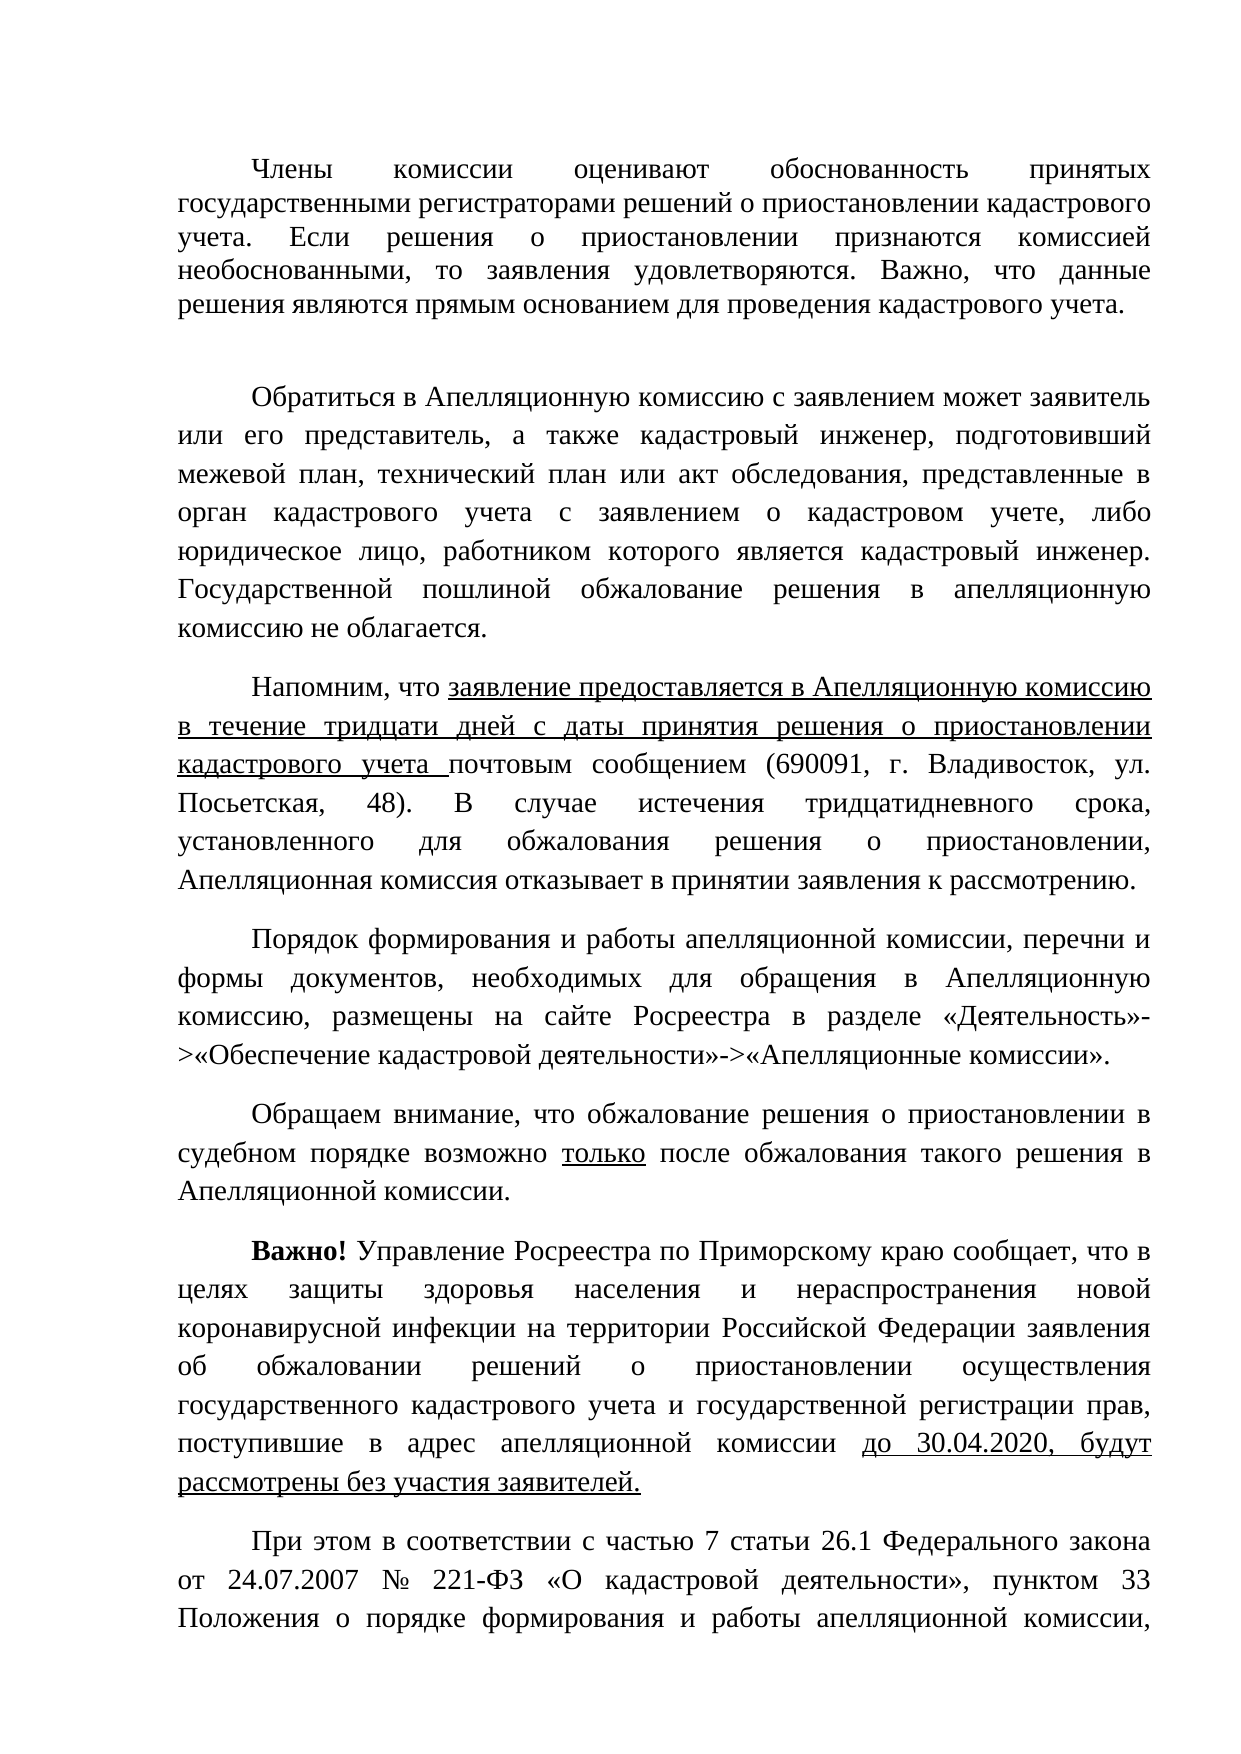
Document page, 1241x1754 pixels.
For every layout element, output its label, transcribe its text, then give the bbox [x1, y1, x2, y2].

text Напомним, что заявление предоставляется в Апелляционную комиссию в течение тридцати дней с даты принятия решения о приостановлении кадастрового учета почтовым сообщением (690091, г. Владивосток, ул. Посьетская, 48). В случае истечения тридцатидневного срока, установленного для обжалования решения о приостановлении, Апелляционная комиссия отказывает в принятии заявления к рассмотрению. [177, 669, 1152, 737]
text Обратиться в Апелляционную комиссию с заявлением может заявитель или его представитель, а также кадастровый инженер, подготовивший межевой план, технический план или акт обследования, представленные в орган кадастрового учета с заявлением о кадастровом учете, либо юридическое лицо, работником которого является кадастровый инженер. Государственной пошлиной обжалование решения в апелляционную комиссию не облагается. [177, 379, 1152, 643]
text Обращаем внимание, что обжалование решения о приостановлении в судебном порядке возможно только после обжалования такого решения в Апелляционной комиссии. [177, 1096, 1152, 1207]
text Напомним, что заявление предоставляется в Апелляционную комиссию в течение тридцати дней с даты принятия решения о приостановлении кадастрового учета почтовым сообщением (690091, г. Владивосток, ул. Посьетская, 48). В случае истечения тридцатидневного срока, установленного для обжалования решения о приостановлении, Апелляционная комиссия отказывает в принятии заявления к рассмотрению. [177, 738, 1152, 896]
text Члены комиссии оценивают обоснованность принятых государственными регистраторами решений о приостановлении кадастрового учета. Если решения о приостановлении признаются комиссией необоснованными, то заявления удовлетворяются. Важно, что данные решения являются прямым основанием для проведения кадастрового учета. [177, 152, 1152, 319]
text Важно! Управление Росреестра по Приморскому краю сообщает, что в целях защиты здоровья населения и нераспространения новой коронавирусной инфекции на территории Российской Федерации заявления об обжаловании решений о приостановлении осуществления государственного кадастрового учета и государственной регистрации прав, поступившие в адрес апелляционной комиссии до 30.04.2020, будут рассмотрены без участия заявителей. [177, 1233, 1152, 1498]
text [177, 1523, 1152, 1634]
text Порядок формирования и работы апелляционной комиссии, перечни и формы документов, необходимых для обращения в Апелляционную комиссию, размещены на сайте Росреестра в разделе «Деятельность»->«Обеспечение кадастровой деятельности»->«Апелляционные комиссии». [177, 921, 1152, 1071]
